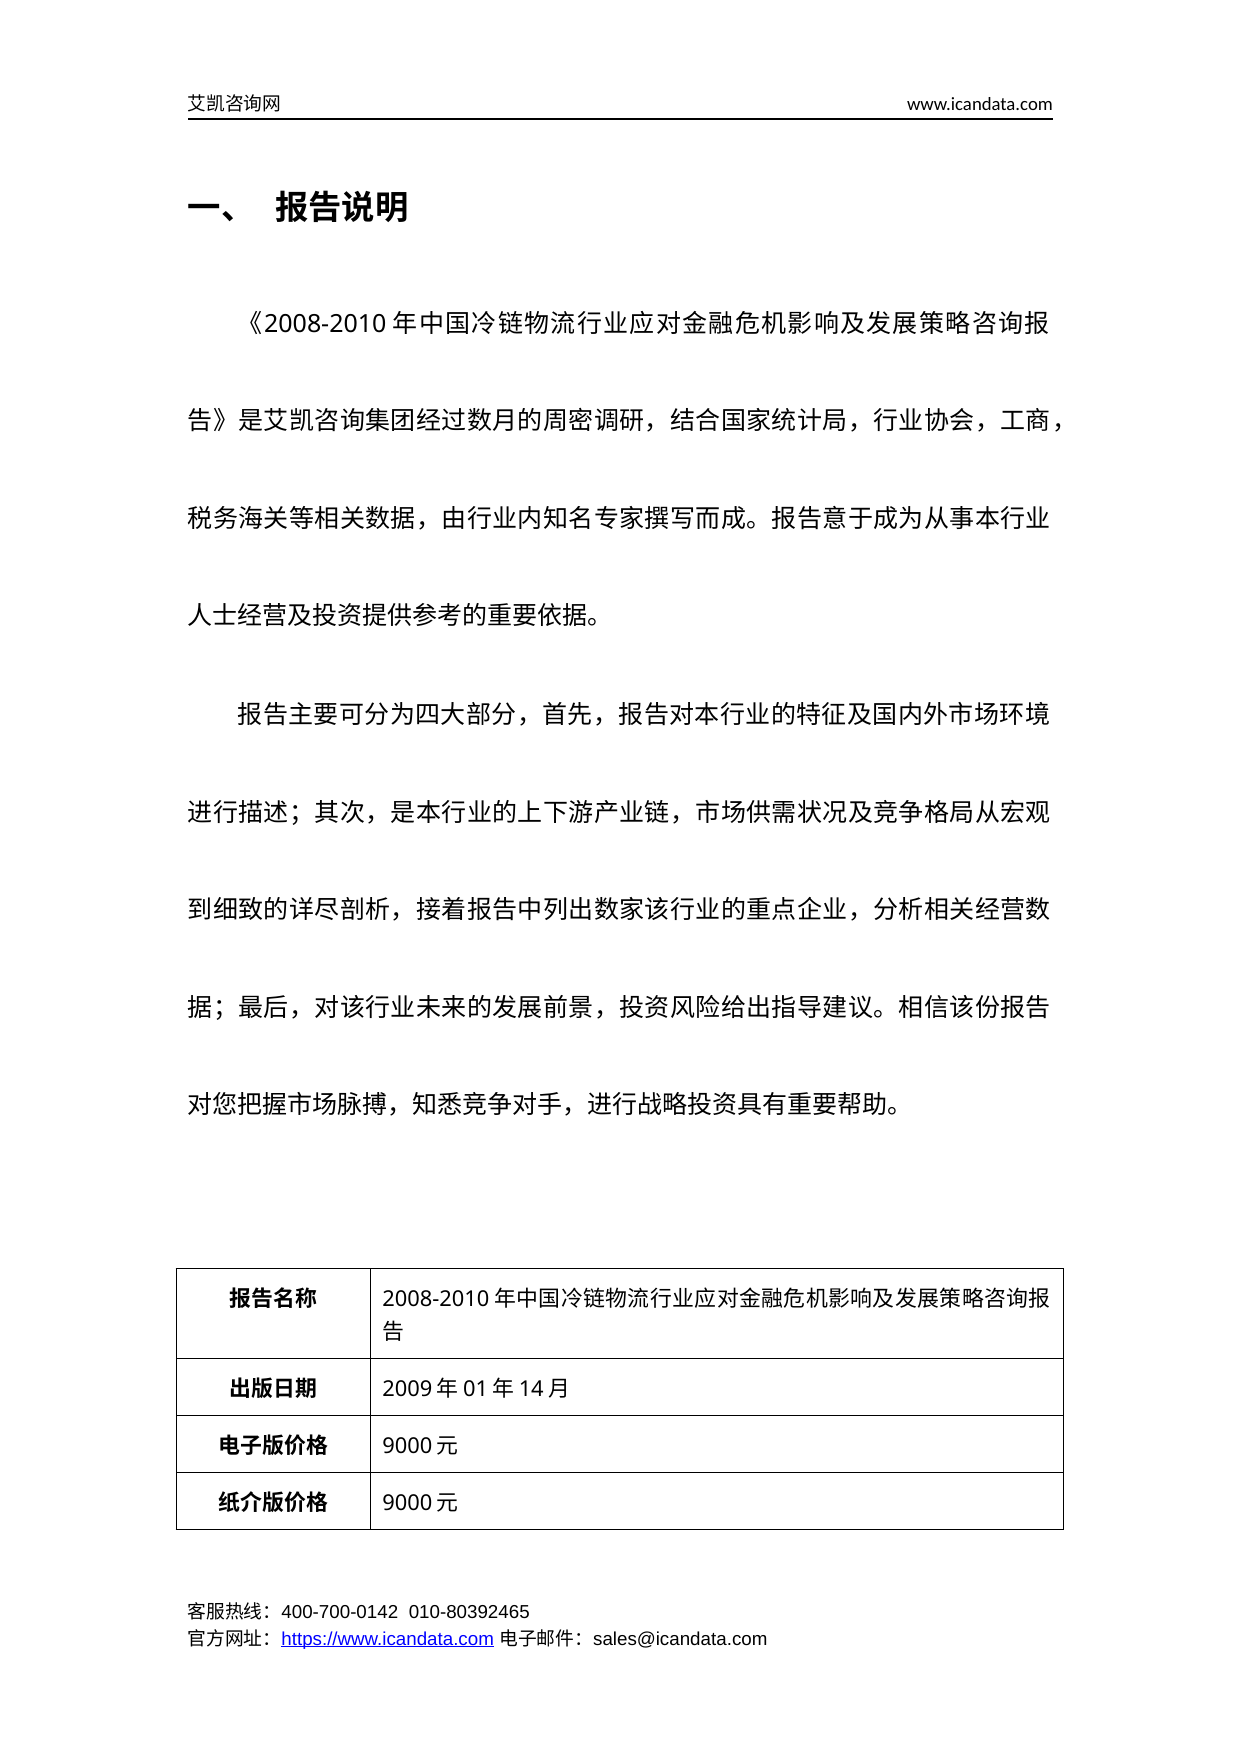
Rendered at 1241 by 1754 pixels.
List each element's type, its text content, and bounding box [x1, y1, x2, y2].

table_header 报告名称 [177, 1269, 370, 1358]
table_header 2008-2010年中国冷链物流行业应对金融危机影响及发展策略咨询报告 [371, 1269, 1063, 1358]
table_cell 9000元 [371, 1416, 1063, 1472]
table_cell 纸介版价格 [177, 1473, 370, 1529]
table_cell 9000元 [371, 1473, 1063, 1529]
subtitle 报告说明 [187, 172, 1053, 237]
text 《2008-2010年中国冷链物流行业应对金融危机影响及发展策略咨询报告》是艾凯咨询集团经过数月的周密调研，结合国家统计局，行业协会，工商，税务海关等相关数据，由行业内知名专家撰写而成。报告意于成为从事本行业人士经营及投资提供参考的重要依据。 [187, 289, 1053, 646]
table_cell 电子版价格 [177, 1416, 370, 1472]
table_cell 出版日期 [177, 1359, 370, 1415]
table_cell 2009年01年14月 [371, 1359, 1063, 1415]
text 报告主要可分为四大部分，首先，报告对本行业的特征及国内外市场环境进行描述；其次，是本行业的上下游产业链，市场供需状况及竞争格局从宏观到细致的详尽剖析，接着报告中列出数家该行业的重点企业，分析相关经营数据；最后，对该行业未来的发展前景，投资风险给出指导建议。相信该份报告对您把握市场脉搏，知悉竞争对手，进行战略投资具有重要帮助。 [187, 681, 1053, 1136]
